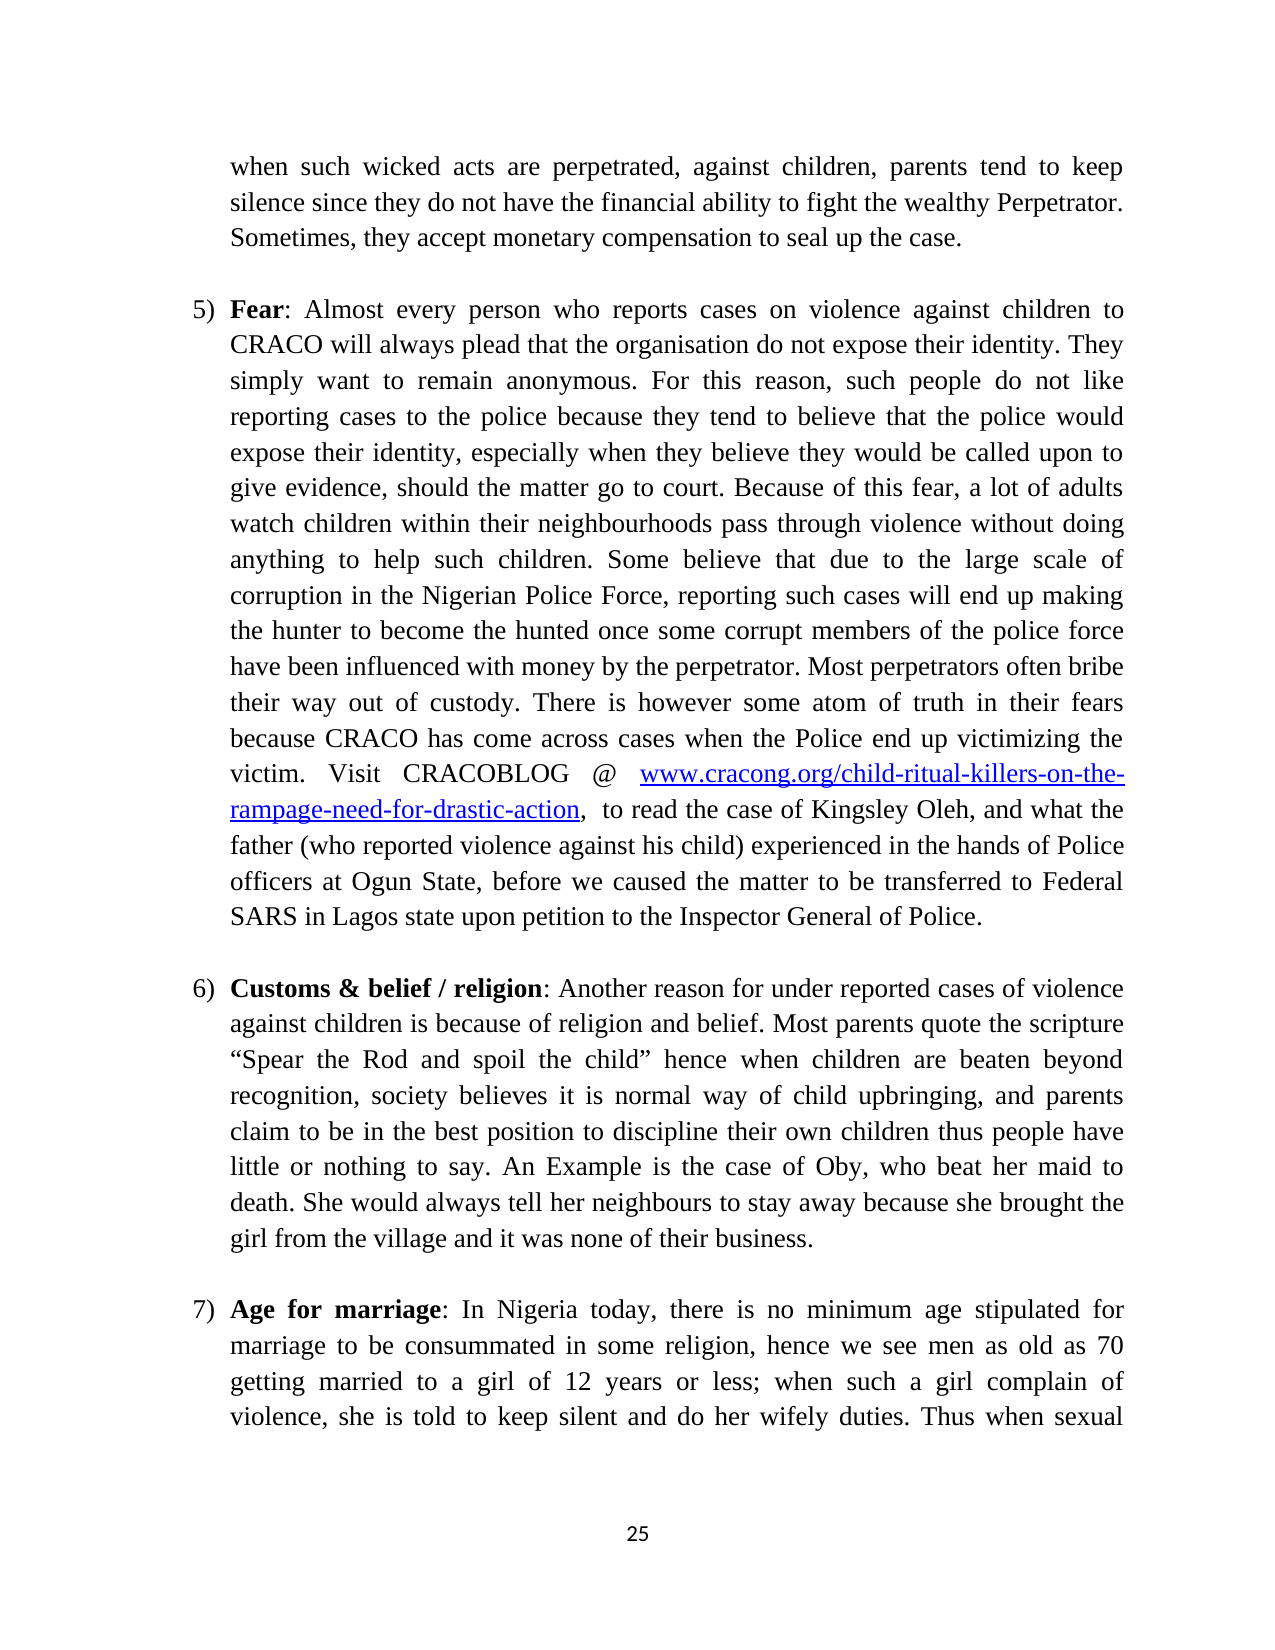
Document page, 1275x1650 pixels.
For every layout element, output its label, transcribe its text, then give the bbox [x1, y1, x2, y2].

list Fear: Almost every person who reports cases on violence against children to CRACO will always plead that the organisation do not expose their identity. They simply want to remain anonymous. For this reason, such people do not like reporting cases to the police because they tend to believe that the police would expose their identity, especially when they believe they would be called upon to give evidence, should the matter go to court. Because of this fear, a lot of adults watch children within their neighbourhoods pass through violence without doing anything to help such children. Some believe that due to the large scale of corruption in the Nigerian Police Force, reporting such cases will end up making the hunter to become the hunted once some corrupt members of the police force have been influenced with money by the perpetrator. Most perpetrators often bribe their way out of custody. There is however some atom of truth in their fears because CRACO has come across cases when the Police end up victimizing the victim. Visit CRACOBLOG @ www.cracong.org/child-ritual-killers-on-the-rampage-need-for-drastic-action, to read the case of Kingsley Oleh, and what the father (who reported violence against his child) experienced in the hands of Police officers at Ogun State, before we caused the matter to be transferred to Federal SARS in Lagos state upon petition to the Inspector General of Police. [192, 293, 1125, 931]
list Customs & belief / religion: Another reason for under reported cases of violence against children is because of religion and belief. Most parents quote the scripture “Spear the Rod and spoil the child” hence when children are beaten beyond recognition, society believes it is normal way of child upbringing, and parents claim to be in the best position to discipline their own children thus people have little or nothing to say. An Example is the case of Oby, who beat her maid to death. She would always tell her neighbours to stay away because she brought the girl from the village and it was none of their business. [192, 972, 1125, 1253]
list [192, 1293, 1125, 1432]
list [192, 150, 1125, 253]
